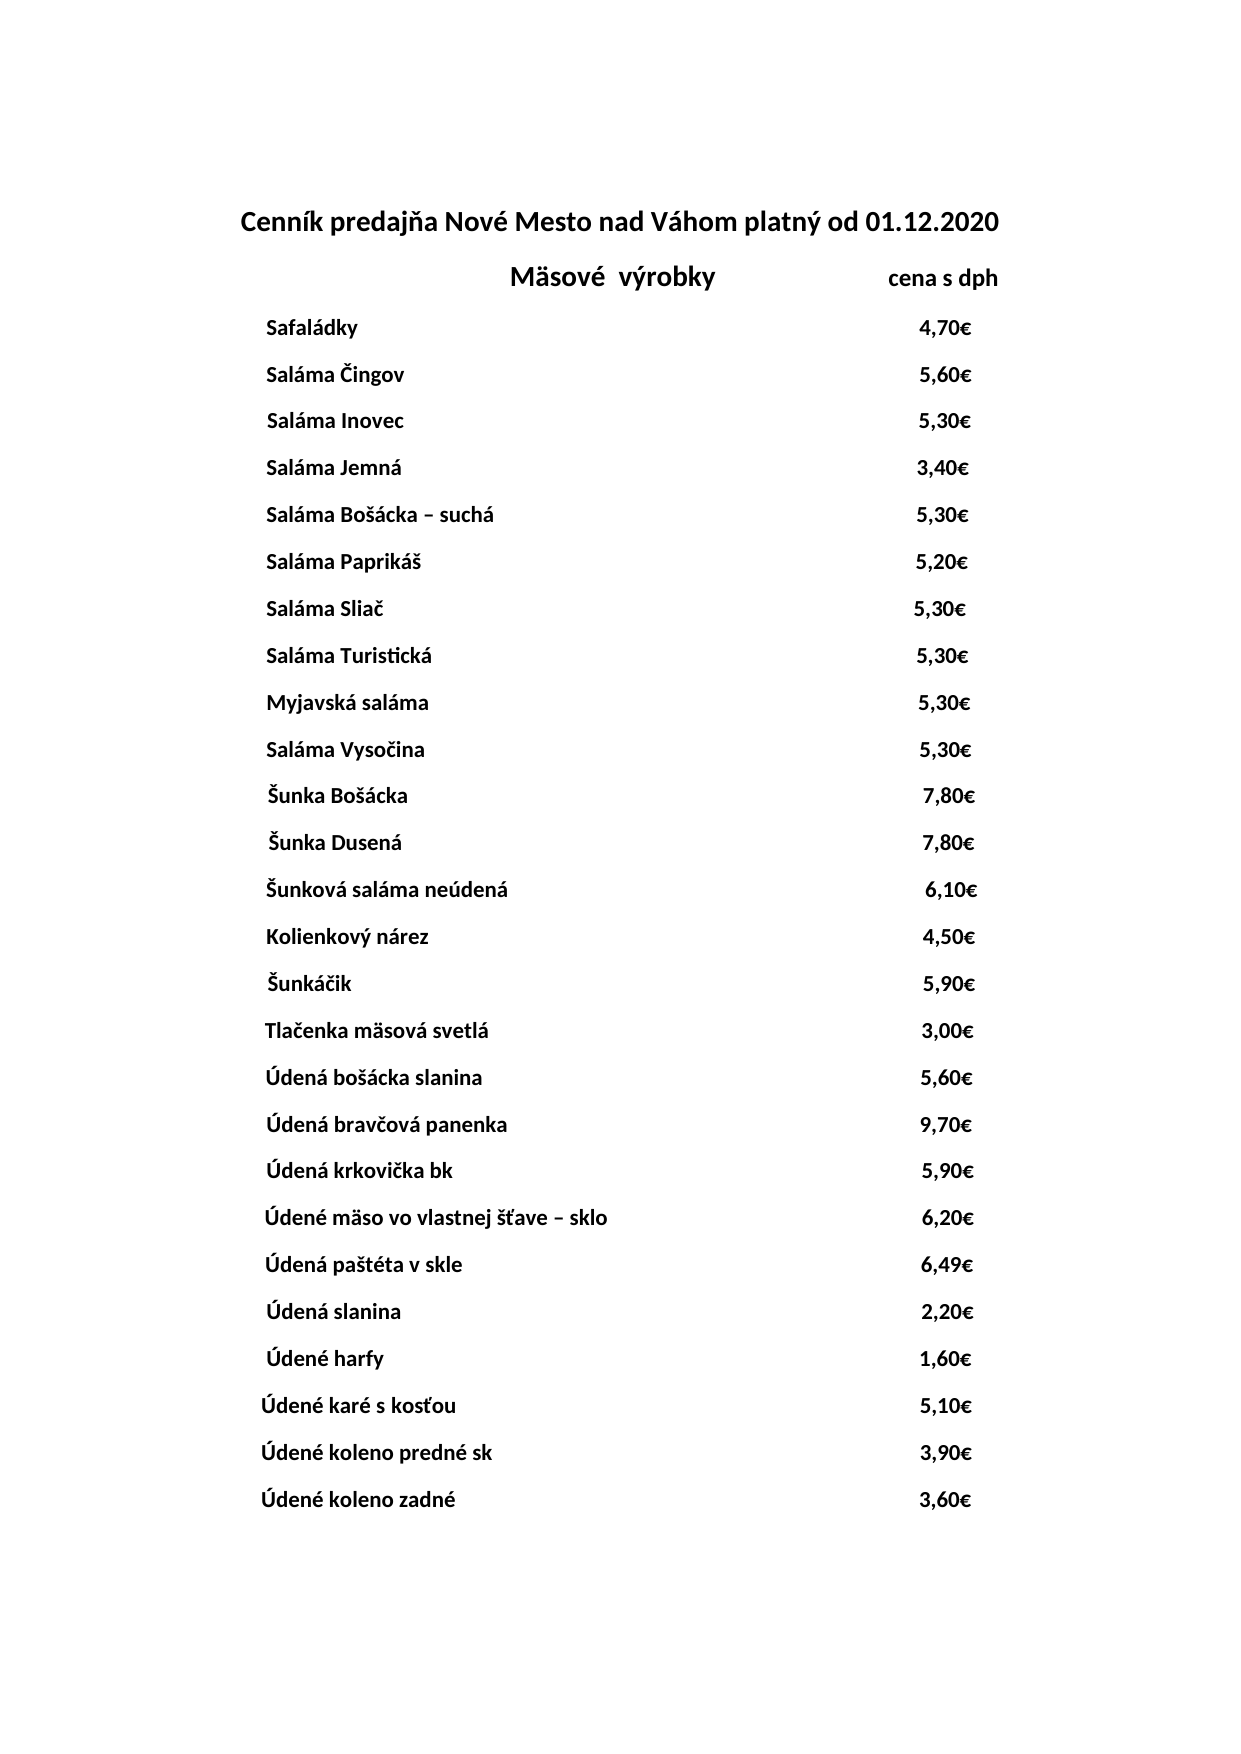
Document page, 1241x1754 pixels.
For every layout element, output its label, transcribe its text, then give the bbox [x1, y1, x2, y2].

text Údené koleno zadné 3,60€ [148, 1485, 1093, 1513]
text Cenník predajňa Nové Mesto nad Váhom platný od 01.12.2020 [148, 203, 1093, 238]
text Mäsové výrobky cena s dph [148, 258, 1093, 293]
text Údené karé s kosťou 5,10€ [148, 1391, 1093, 1419]
text Údená paštéta v skle 6,49€ [148, 1250, 1093, 1278]
text Saláma Turistická 5,30€ [148, 641, 1093, 669]
text Údená bošácka slanina 5,60€ [148, 1063, 1093, 1091]
text Saláma Vysočina 5,30€ [148, 735, 1093, 763]
text Safaládky 4,70€ [148, 313, 1093, 341]
text Údená krkovička bk 5,90€ [148, 1157, 1093, 1185]
text Údená slanina 2,20€ [148, 1297, 1093, 1325]
text Šunka Dusená 7,80€ [148, 828, 1093, 857]
text Saláma Čingov 5,60€ [148, 360, 1093, 388]
text Šunkáčik 5,90€ [148, 969, 1093, 997]
text Tlačenka mäsová svetlá 3,00€ [148, 1016, 1093, 1044]
text Šunková saláma neúdená 6,10€ [148, 875, 1093, 903]
text Šunka Bošácka 7,80€ [148, 782, 1093, 810]
text Saláma Jemná 3,40€ [148, 453, 1093, 482]
text Myjavská saláma 5,30€ [148, 688, 1093, 716]
text Saláma Paprikáš 5,20€ [148, 547, 1093, 575]
text Saláma Sliač 5,30€ [148, 594, 1093, 622]
text Saláma Inovec 5,30€ [148, 407, 1093, 435]
text Údené harfy 1,60€ [148, 1344, 1093, 1372]
text Údené mäso vo vlastnej šťave – sklo 6,20€ [148, 1203, 1093, 1232]
text Kolienkový nárez 4,50€ [148, 922, 1093, 950]
text Údená bravčová panenka 9,70€ [148, 1110, 1093, 1138]
text Saláma Bošácka – suchá 5,30€ [148, 500, 1093, 528]
text Údené koleno predné sk 3,90€ [148, 1438, 1093, 1466]
